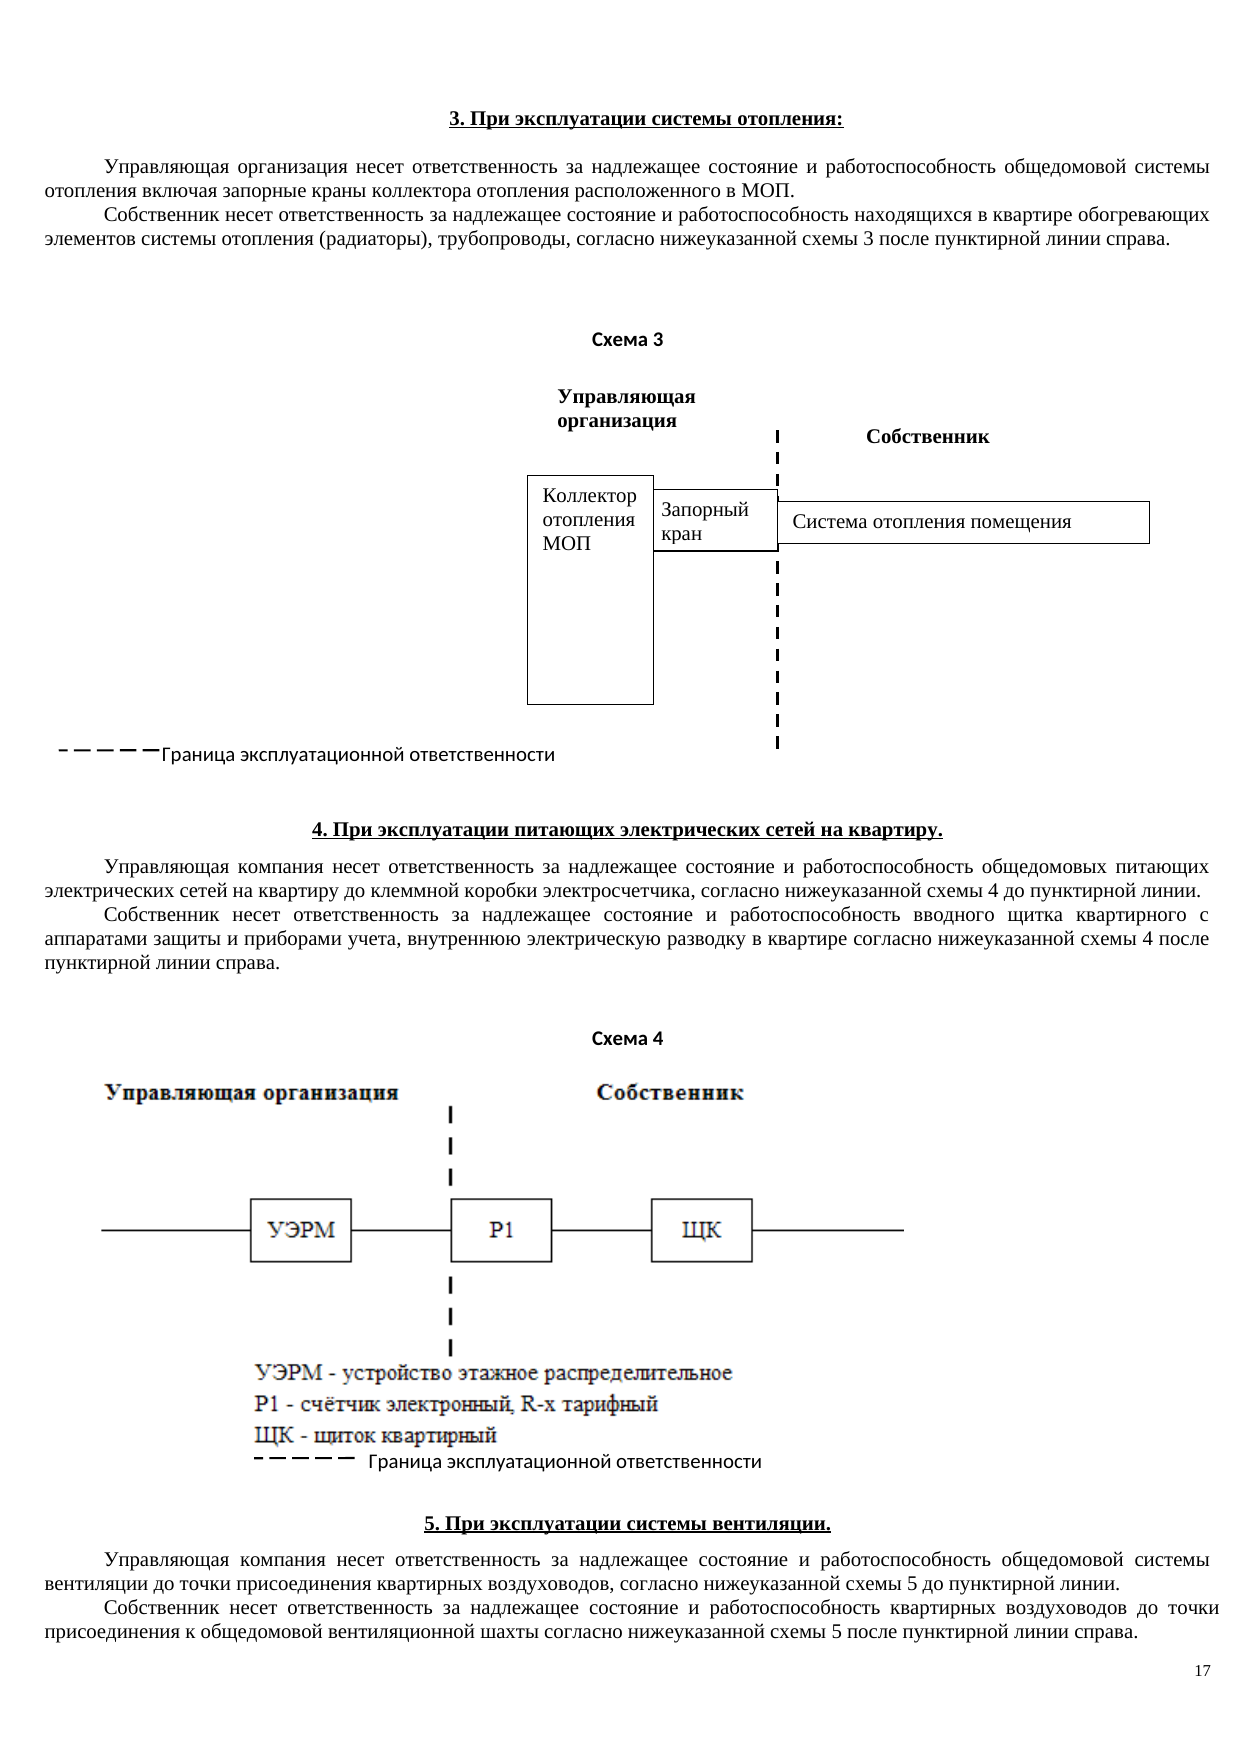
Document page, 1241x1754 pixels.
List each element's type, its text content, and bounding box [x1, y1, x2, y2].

text 3. При эксплуатации системы отопления: [82, 106, 1211, 130]
text Собственник несет ответственность за надлежащее состояние и работоспособность квартирных воздуховодов до точки присоединения к общедомовой вентиляционной шахты согласно нижеуказанной схемы 5 после пунктирной линии справа. [44, 1595, 1221, 1643]
text 4. При эксплуатации питающих электрических сетей на квартиру. [44, 817, 1211, 841]
text Собственник несет ответственность за надлежащее состояние и работоспособность вводного щитка квартирного с аппаратами защиты и приборами учета, внутреннюю электрическую разводку в квартире согласно нижеуказанной схемы 4 после пунктирной линии справа. [44, 902, 1211, 974]
text Управляющая компания несет ответственность за надлежащее состояние и работоспособность общедомовых питающих электрических сетей на квартиру до клеммной коробки электросчетчика, согласно нижеуказанной схемы 4 до пунктирной линии. [44, 854, 1211, 902]
text Управляющая компания несет ответственность за надлежащее состояние и работоспособность общедомовой системы вентиляции до точки присоединения квартирных воздуховодов, согласно нижеуказанной схемы 5 до пунктирной линии. [44, 1547, 1211, 1595]
text Собственник несет ответственность за надлежащее состояние и работоспособность находящихся в квартире обогревающих элементов системы отопления (радиаторы), трубопроводы, согласно нижеуказанной схемы 3 после пунктирной линии справа. [44, 202, 1211, 250]
text Граница эксплуатационной ответственности [44, 741, 1211, 766]
text Схема 4 [44, 1025, 1211, 1050]
picture [100, 1075, 904, 1449]
text Управляющая организация несет ответственность за надлежащее состояние и работоспособность общедомовой системы отопления включая запорные краны коллектора отопления расположенного в МОП. [44, 154, 1211, 202]
text Схема 3 [44, 326, 1211, 351]
text 5. При эксплуатации системы вентиляции. [44, 1511, 1211, 1535]
text Граница эксплуатационной ответственности [44, 1449, 1211, 1474]
